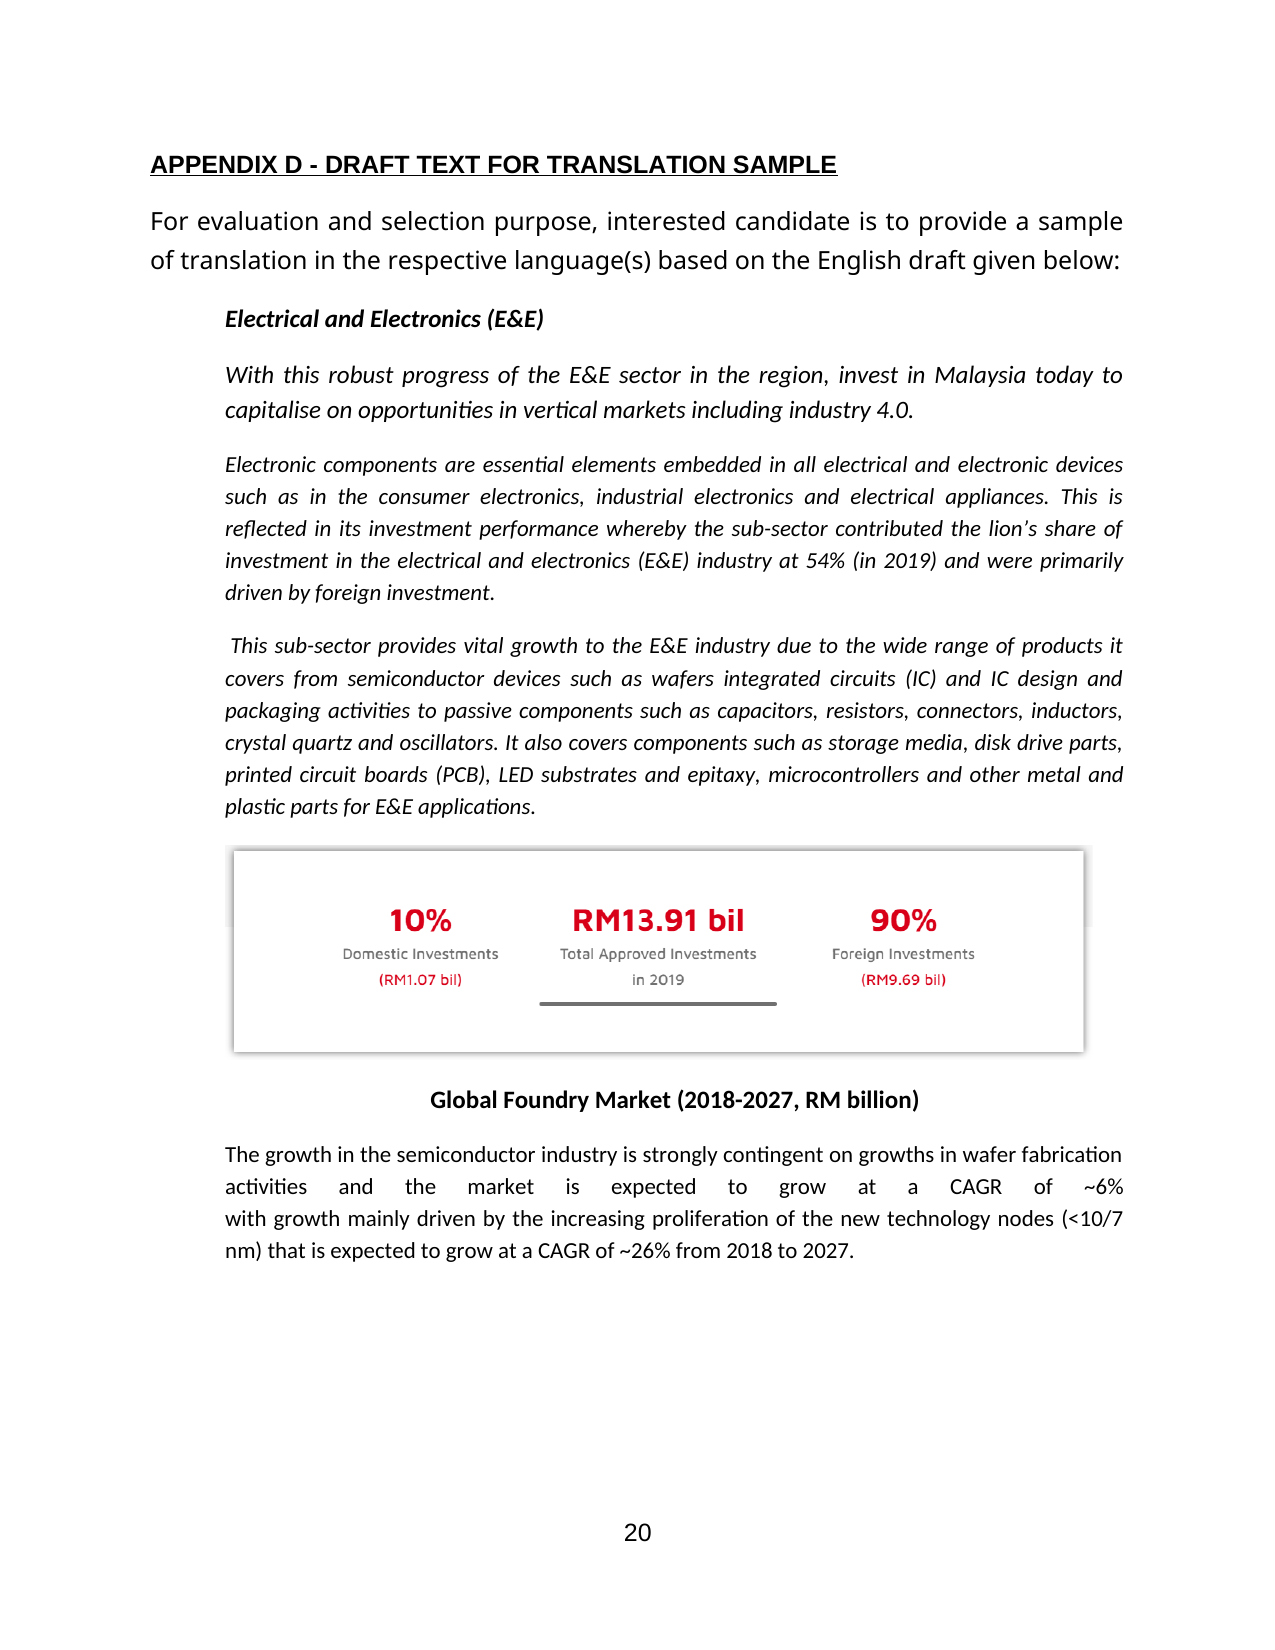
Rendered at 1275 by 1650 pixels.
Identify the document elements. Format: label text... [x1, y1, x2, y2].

text For evaluation and selection purpose, interested candidate is to provide a sample of translation in the respective language(s) based on the English draft given below: [150, 204, 1125, 277]
text Global Foundry Market (2018-2027, RM billion) [225, 1084, 1125, 1115]
text With this robust progress of the E&E sector in the region, invest in Malaysia today to capitalise on opportunities in vertical markets including industry 4.0. [225, 359, 1125, 424]
text Electronic components are essential elements embedded in all electrical and electronic devices such as in the consumer electronics, industrial electronics and electrical appliances. This is reflected in its investment performance whereby the sub-sector contributed the lion’s share of investment in the electrical and electronics (E&E) industry at 54% (in 2019) and were primarily driven by foreign investment. [225, 450, 1125, 606]
text The growth in the semiconductor industry is strongly contingent on growths in wafer fabrication activities and the market is expected to grow at a CAGR of ~6% with growth mainly driven by the increasing proliferation of the new technology nodes (<10/7 nm) that is expected to grow at a CAGR of ~26% from 2018 to 2027. [225, 1140, 1125, 1265]
text APPENDIX D - DRAFT TEXT FOR TRANSLATION SAMPLE [150, 150, 1125, 179]
text This sub-sector provides vital growth to the E&E industry due to the wide range of products it covers from semiconductor devices such as wafers integrated circuits (IC) and IC design and packaging activities to passive components such as capacitors, resistors, connectors, inductors, crystal quartz and oscillators. It also covers components such as storage media, disk drive parts, printed circuit boards (PCB), LED substrates and epitaxy, microcontrollers and other metal and plastic parts for E&E applications. [225, 631, 1125, 820]
picture [225, 845, 1093, 1060]
text Electrical and Electronics (E&E) [225, 303, 1125, 333]
